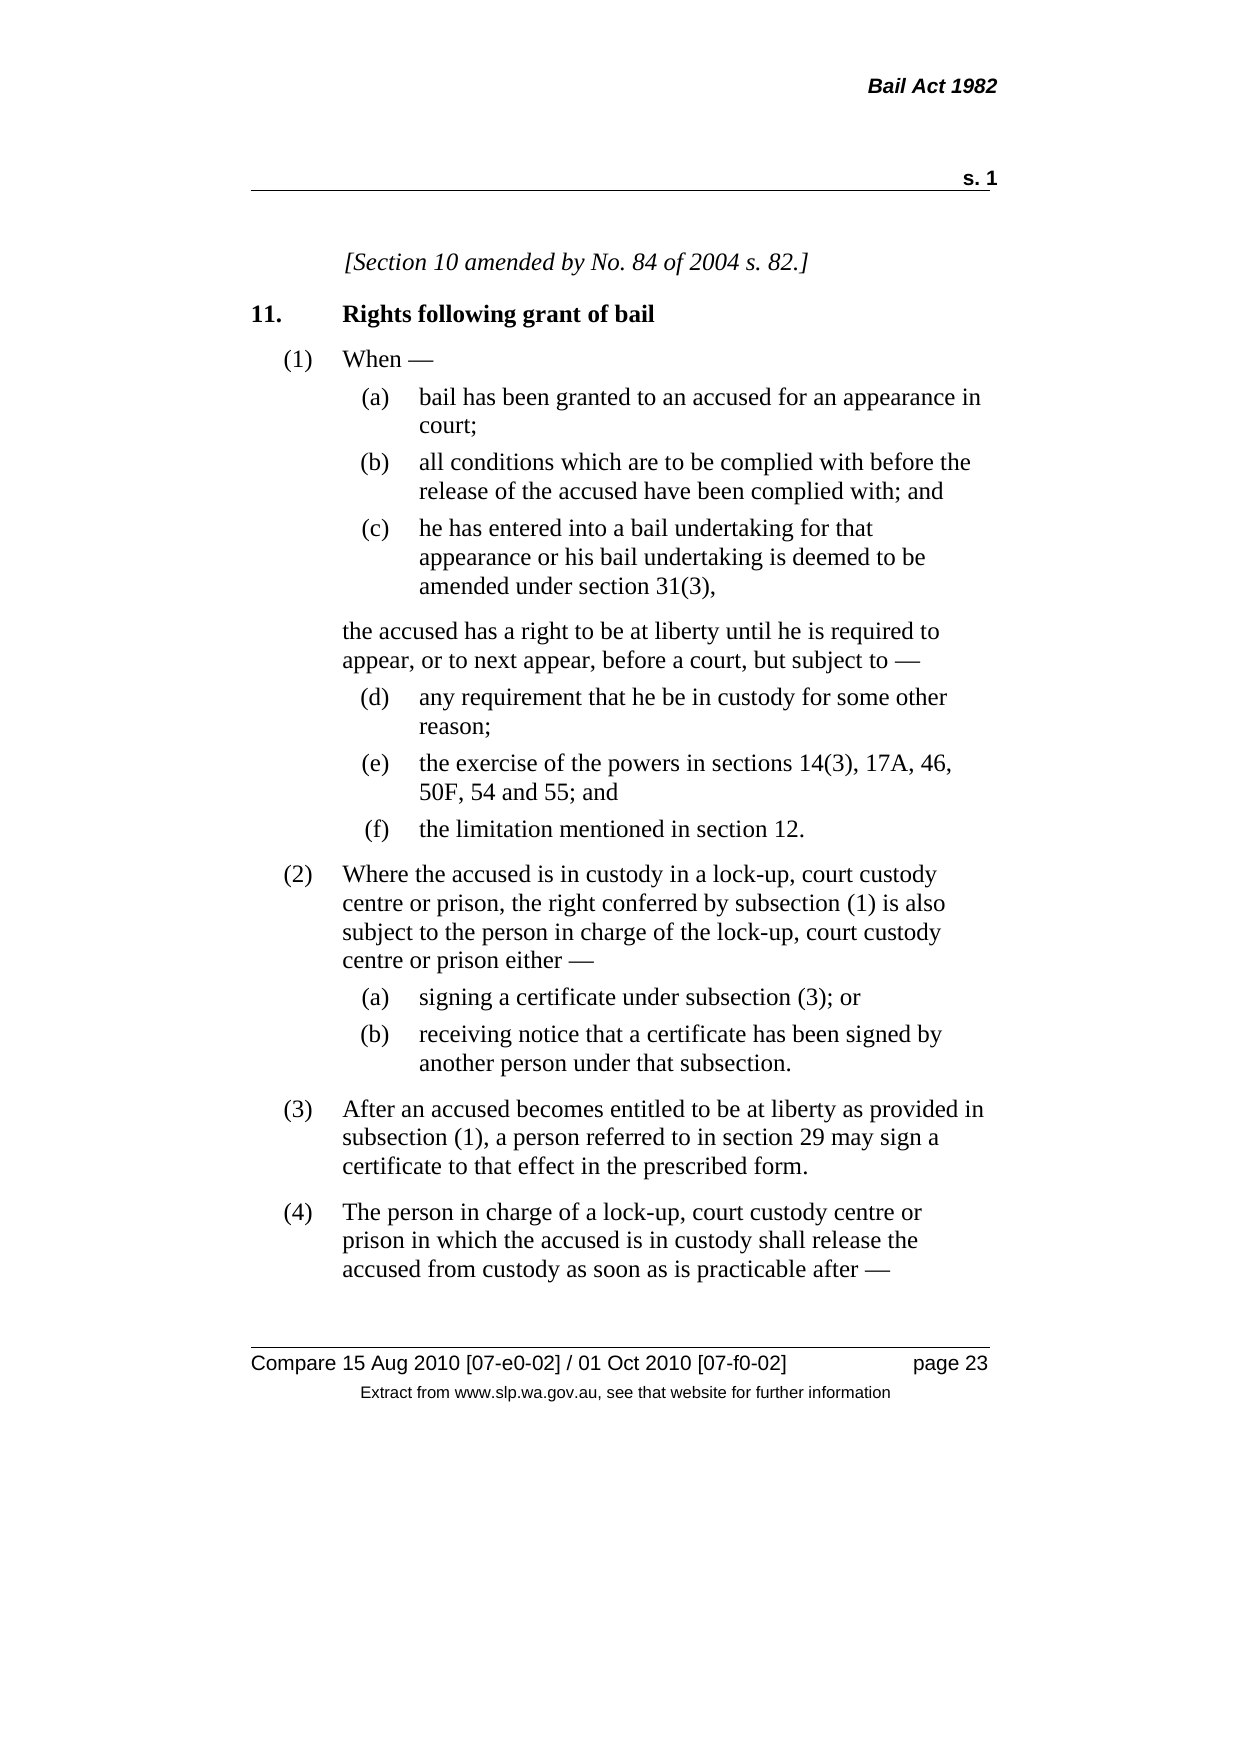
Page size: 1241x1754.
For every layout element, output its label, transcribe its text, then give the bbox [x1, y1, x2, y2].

text (1) When — [251, 344, 990, 373]
text (3) After an accused becomes entitled to be at liberty as provided in subsection (1), a person referred to in section 29 may sign a certificate to that effect in the prescribed form. [251, 1094, 990, 1180]
text (b) receiving notice that a certificate has been signed by another person under that subsection. [251, 1019, 990, 1077]
text (b) all conditions which are to be complied with before the release of the accused have been complied with; and [251, 447, 990, 505]
text (f) the limitation mentioned in section 12. [251, 814, 990, 842]
text (c) he has entered into a bail undertaking for that appearance or his bail undertaking is deemed to be amended under section 31(3), [251, 513, 990, 599]
subtitle 11. Rights following grant of bail [251, 299, 990, 328]
text (d) any requirement that he be in custody for some other reason; [251, 682, 990, 739]
text (e) the exercise of the powers in sections 14(3), 17A, 46, 50F, 54 and 55; and [251, 748, 990, 805]
text (a) bail has been granted to an accused for an appearance in court; [251, 382, 990, 439]
text (4) The person in charge of a lock-up, court custody centre or prison in which the accused is in custody shall release the accused from custody as soon as is practicable after — [251, 1197, 990, 1283]
text (a) signing a certificate under subsection (3); or [251, 982, 990, 1011]
text the accused has a right to be at liberty until he is required to appear, or to next appear, before a court, but subject to — [251, 616, 990, 674]
text [Section 10 amended by No. 84 of 2004 s. 82.] [251, 247, 990, 276]
text (2) Where the accused is in custody in a lock-up, court custody centre or prison, the right conferred by subsection (1) is also subject to the person in charge of the lock-up, court custody centre or prison either — [251, 859, 990, 974]
